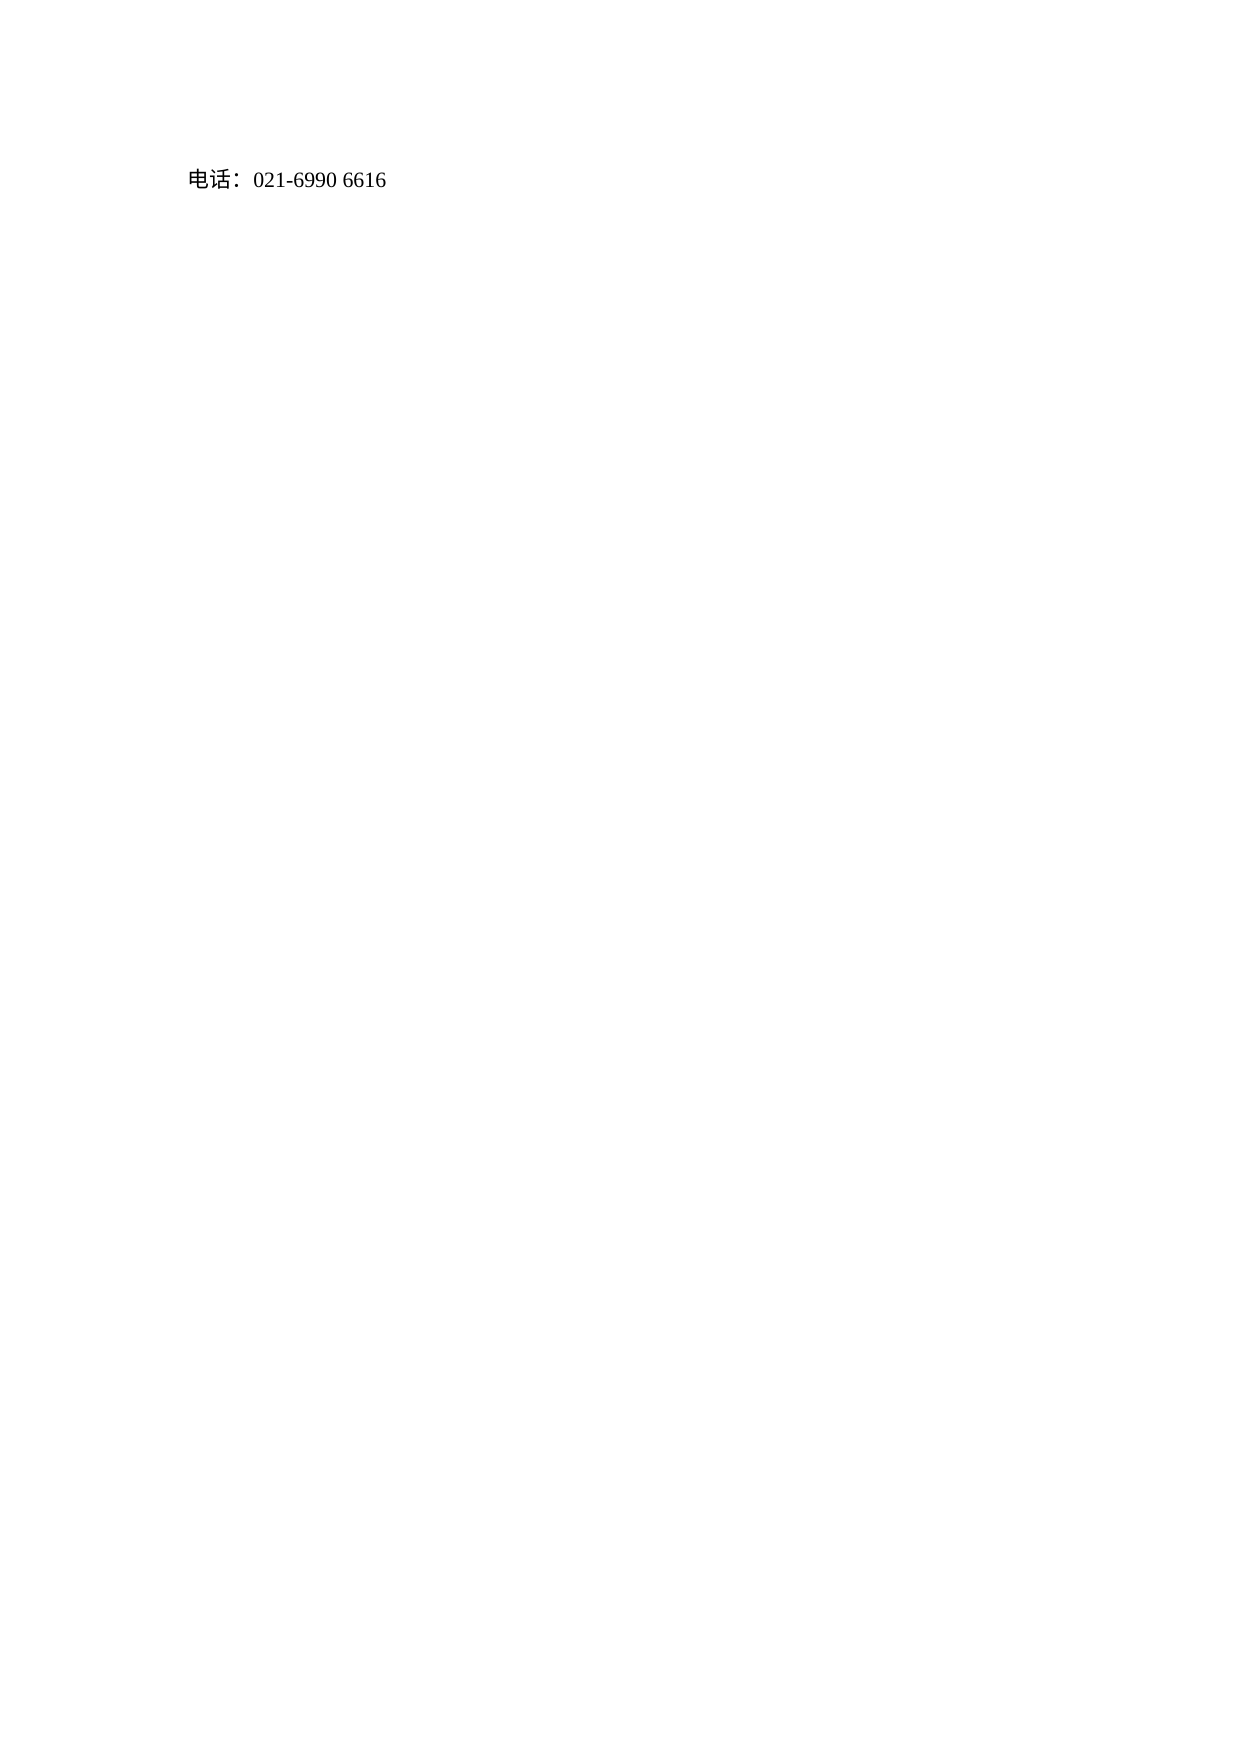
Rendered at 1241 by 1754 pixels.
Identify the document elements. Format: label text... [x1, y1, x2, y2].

text 电话：021-6990 6616 [187, 162, 1053, 194]
